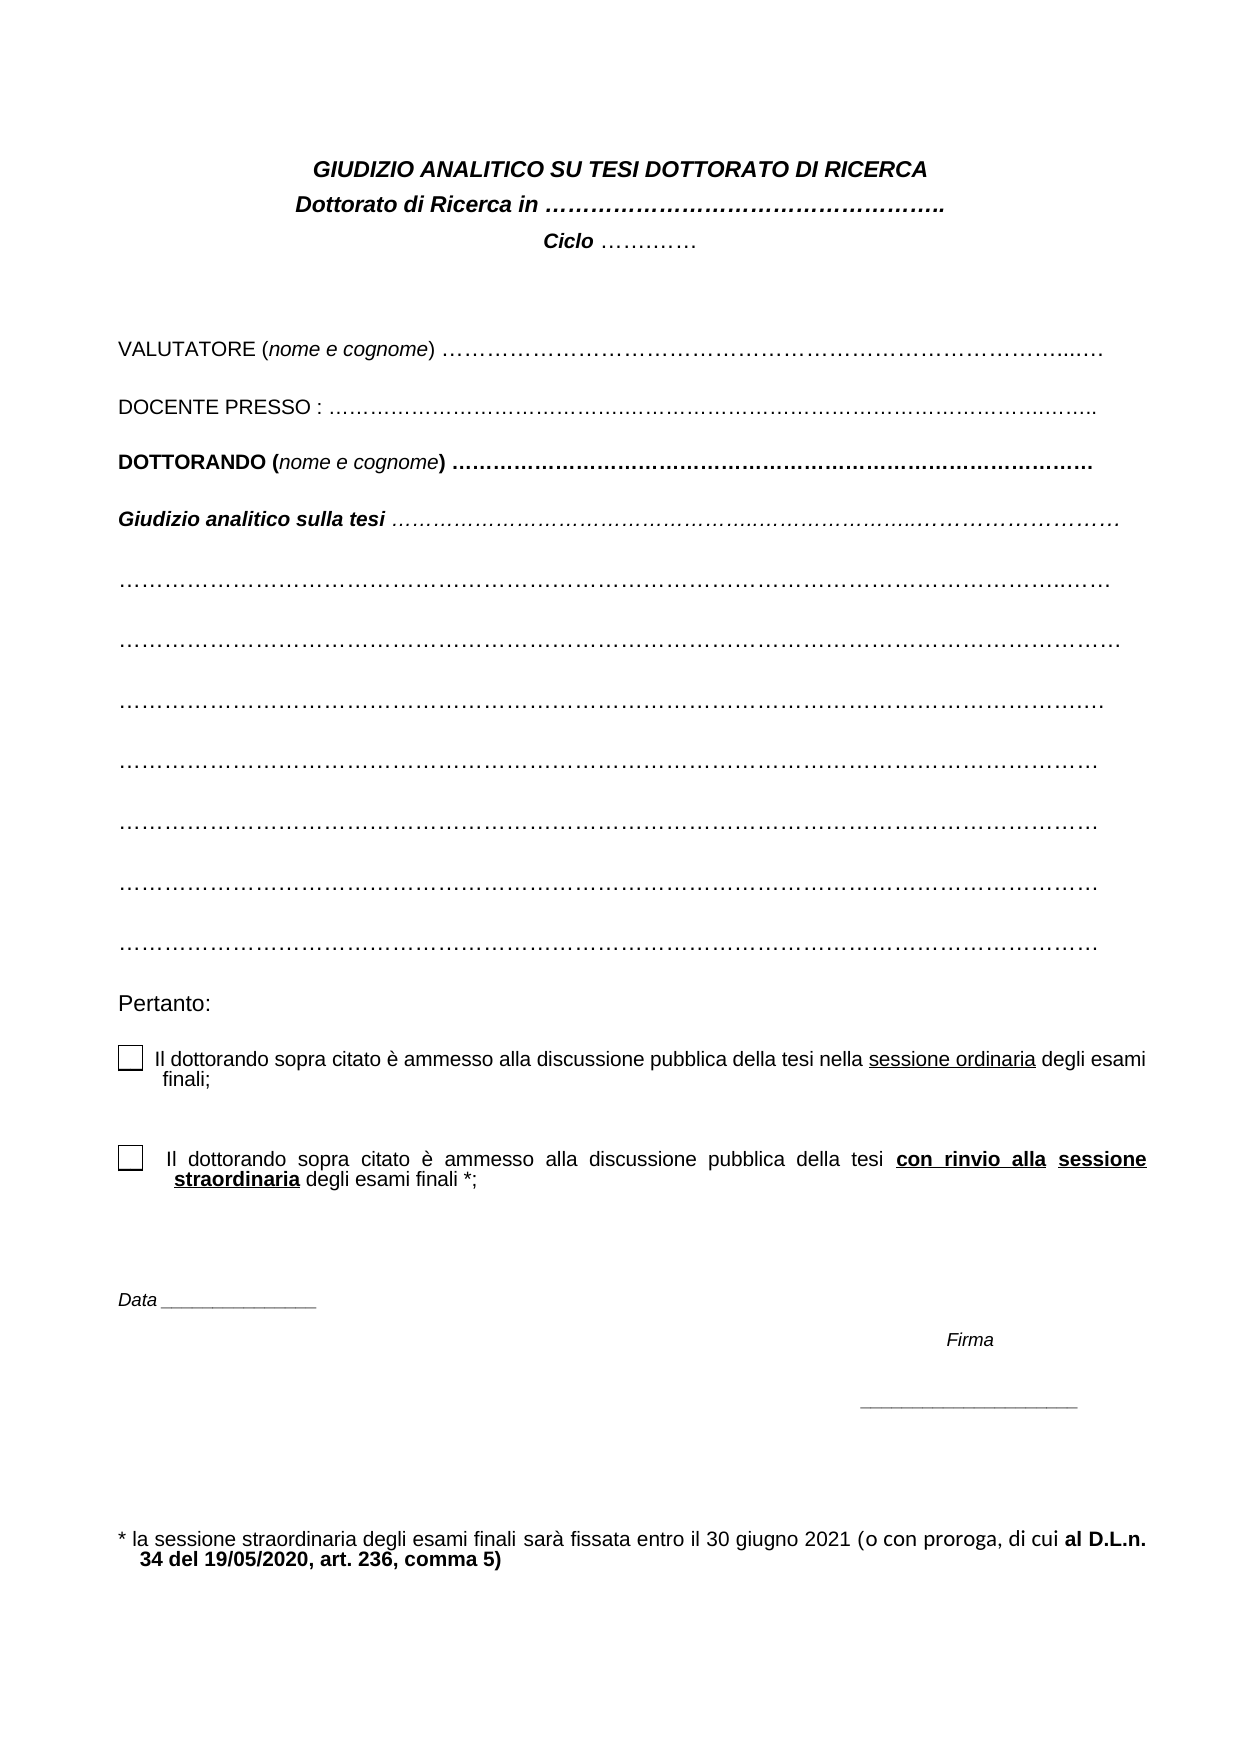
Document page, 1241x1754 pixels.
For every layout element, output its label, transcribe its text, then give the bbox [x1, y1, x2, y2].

text * la sessione straordinaria degli esami finali sarà fissata entro il 30 giugno 2021 (o con proroga, di cui al D.L.n. 34 del 19/05/2020, art. 236, comma 5) [118, 1530, 1146, 1570]
text ………………………………………………………………………………………………………………… [118, 808, 1123, 834]
text Data _______________ [118, 1290, 1146, 1310]
text _____________________ [793, 1390, 1146, 1410]
text ………………………………………………………………………………………………………………… [118, 747, 1123, 774]
text VALUTATORE (nome e cognome) ………………………………………………………………………....… [118, 334, 1123, 361]
text ………………………………………………………………………………………………………………… [118, 868, 1123, 895]
text DOCENTE PRESSO : …………………………………….…………………………………………………….…….. [118, 395, 1123, 419]
text ………………………………………………………………………………………………………………… [118, 929, 1123, 955]
text __ Il dottorando sopra citato è ammesso alla discussione pubblica della tesi nella sessione ordinaria degli esami finali; [118, 1050, 1146, 1090]
text __ Il dottorando sopra citato è ammesso alla discussione pubblica della tesi con rinvio alla sessione straordinaria degli esami finali *; [118, 1150, 1146, 1190]
text DOTTORANDO (nome e cognome) ………………………………………………………………………………… [118, 450, 1123, 474]
text GIUDIZIO ANALITICO SU TESI DOTTORATO DI RICERCA [120, 156, 1121, 182]
text Pertanto: [118, 989, 1123, 1016]
text Firma [793, 1330, 1146, 1350]
text Dottorato di Ricerca in …………………………………………….. [120, 191, 1121, 218]
text Giudizio analitico sulla tesi ……………………………………………..…………………..……………………… [118, 505, 1123, 532]
text Ciclo …….…… [120, 227, 1121, 253]
text ……………………………………………………………………………………………………………..…… …………………………………………………………………………………………………………………………………………………………………………………………………………………………………….… [118, 566, 1123, 713]
